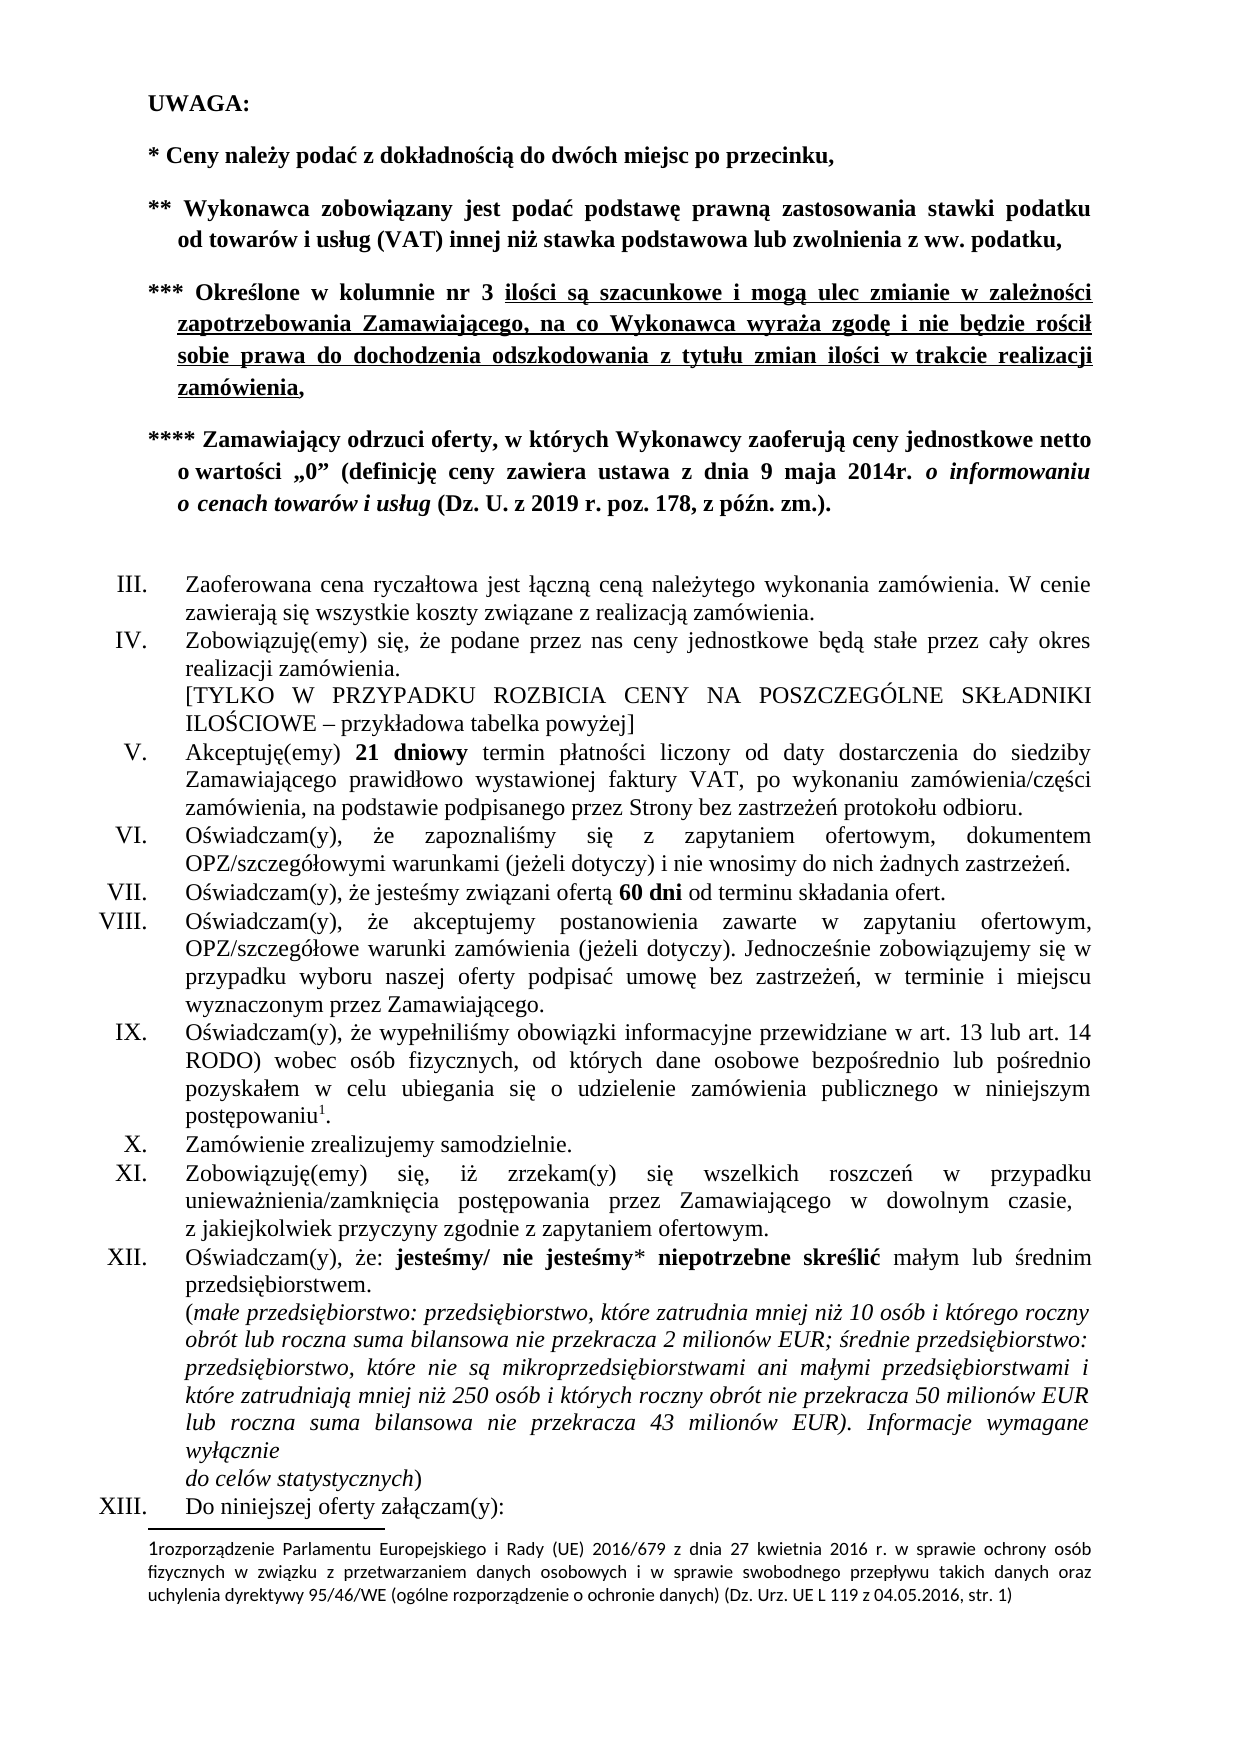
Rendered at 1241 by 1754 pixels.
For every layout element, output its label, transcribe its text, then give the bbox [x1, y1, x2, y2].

text * Ceny należy podać z dokładnością do dwóch miejsc po przecinku, [148, 141, 1093, 169]
text **** Zamawiający odrzuci oferty, w których Wykonawcy zaoferują ceny jednostkowe netto o wartości „0” (definicję ceny zawiera ustawa z dnia 9 maja 2014r. o informowaniu o cenach towarów i usług (Dz. U. z 2019 r. poz. 178, z późn. zm.). [148, 425, 1093, 516]
list Zaoferowana cena ryczałtowa jest łączną ceną należytego wykonania zamówienia. W cenie zawierają się wszystkie koszty związane z realizacją zamówienia. [148, 569, 1093, 625]
list Oświadczam(y), że wypełniliśmy obowiązki informacyjne przewidziane w art. 13 lub art. 14 RODO) wobec osób fizycznych, od których dane osobowe bezpośrednio lub pośrednio pozyskałem w celu ubiegania się o udzielenie zamówienia publicznego w niniejszym postępowaniu. [148, 1017, 1093, 1129]
list Oświadczam(y), że zapoznaliśmy się z zapytaniem ofertowym, dokumentem OPZ/szczegółowymi warunkami (jeżeli dotyczy) i nie wnosimy do nich żadnych zastrzeżeń. [148, 821, 1093, 877]
list Zobowiązuję(emy) się, że podane przez nas ceny jednostkowe będą stałe przez cały okres realizacji zamówienia. [148, 625, 1093, 681]
list Zobowiązuję(emy) się, iż zrzekam(y) się wszelkich roszczeń w przypadku unieważnienia/zamknięcia postępowania przez Zamawiającego w dowolnym czasie, z jakiejkolwiek przyczyny zgodnie z zapytaniem ofertowym. [148, 1158, 1093, 1242]
list Oświadczam(y), że akceptujemy postanowienia zawarte w zapytaniu ofertowym, OPZ/szczegółowe warunki zamówienia (jeżeli dotyczy). Jednocześnie zobowiązujemy się w przypadku wyboru naszej oferty podpisać umowę bez zastrzeżeń, w terminie i miejscu wyznaczonym przez Zamawiającego. [148, 906, 1093, 1017]
list Oświadczam(y), że: jesteśmy/ nie jesteśmy* niepotrzebne skreślić małym lub średnim przedsiębiorstwem. [148, 1242, 1093, 1298]
text (małe przedsiębiorstwo: przedsiębiorstwo, które zatrudnia mniej niż 10 osób i którego roczny obrót lub roczna suma bilansowa nie przekracza 2 milionów EUR; średnie przedsiębiorstwo: przedsiębiorstwo, które nie są mikroprzedsiębiorstwami ani małymi przedsiębiorstwami i które zatrudniają mniej niż 250 osób i których roczny obrót nie przekracza 50 milionów EUR lub roczna suma bilansowa nie przekracza 43 milionów EUR). Informacje wymagane wyłącznie do celów statystycznych) [185, 1298, 1093, 1491]
text *** Określone w kolumnie nr 3 ilości są szacunkowe i mogą ulec zmianie w zależności zapotrzebowania Zamawiającego, na co Wykonawca wyraża zgodę i nie będzie rościł sobie prawa do dochodzenia odszkodowania z tytułu zmian ilości w trakcie realizacji zamówienia, [148, 278, 1093, 400]
list Oświadczam(y), że jesteśmy związani ofertą 60 dni od terminu składania ofert. [148, 877, 1093, 906]
list Zamówienie zrealizujemy samodzielnie. [148, 1129, 1093, 1158]
text [TYLKO W PRZYPADKU ROZBICIA CENY NA POSZCZEGÓLNE SKŁADNIKI ILOŚCIOWE – przykładowa tabelka powyżej] [185, 681, 1093, 737]
list Do niniejszej oferty załączam(y): [148, 1491, 1093, 1520]
text UWAGA: [148, 89, 1093, 116]
list Akceptuję(emy) 21 dniowy termin płatności liczony od daty dostarczenia do siedziby Zamawiającego prawidłowo wystawionej faktury VAT, po wykonaniu zamówienia/części zamówienia, na podstawie podpisanego przez Strony bez zastrzeżeń protokołu odbioru. [148, 737, 1093, 821]
text ** Wykonawca zobowiązany jest podać podstawę prawną zastosowania stawki podatku od towarów i usług (VAT) innej niż stawka podstawowa lub zwolnienia z ww. podatku, [148, 194, 1093, 253]
